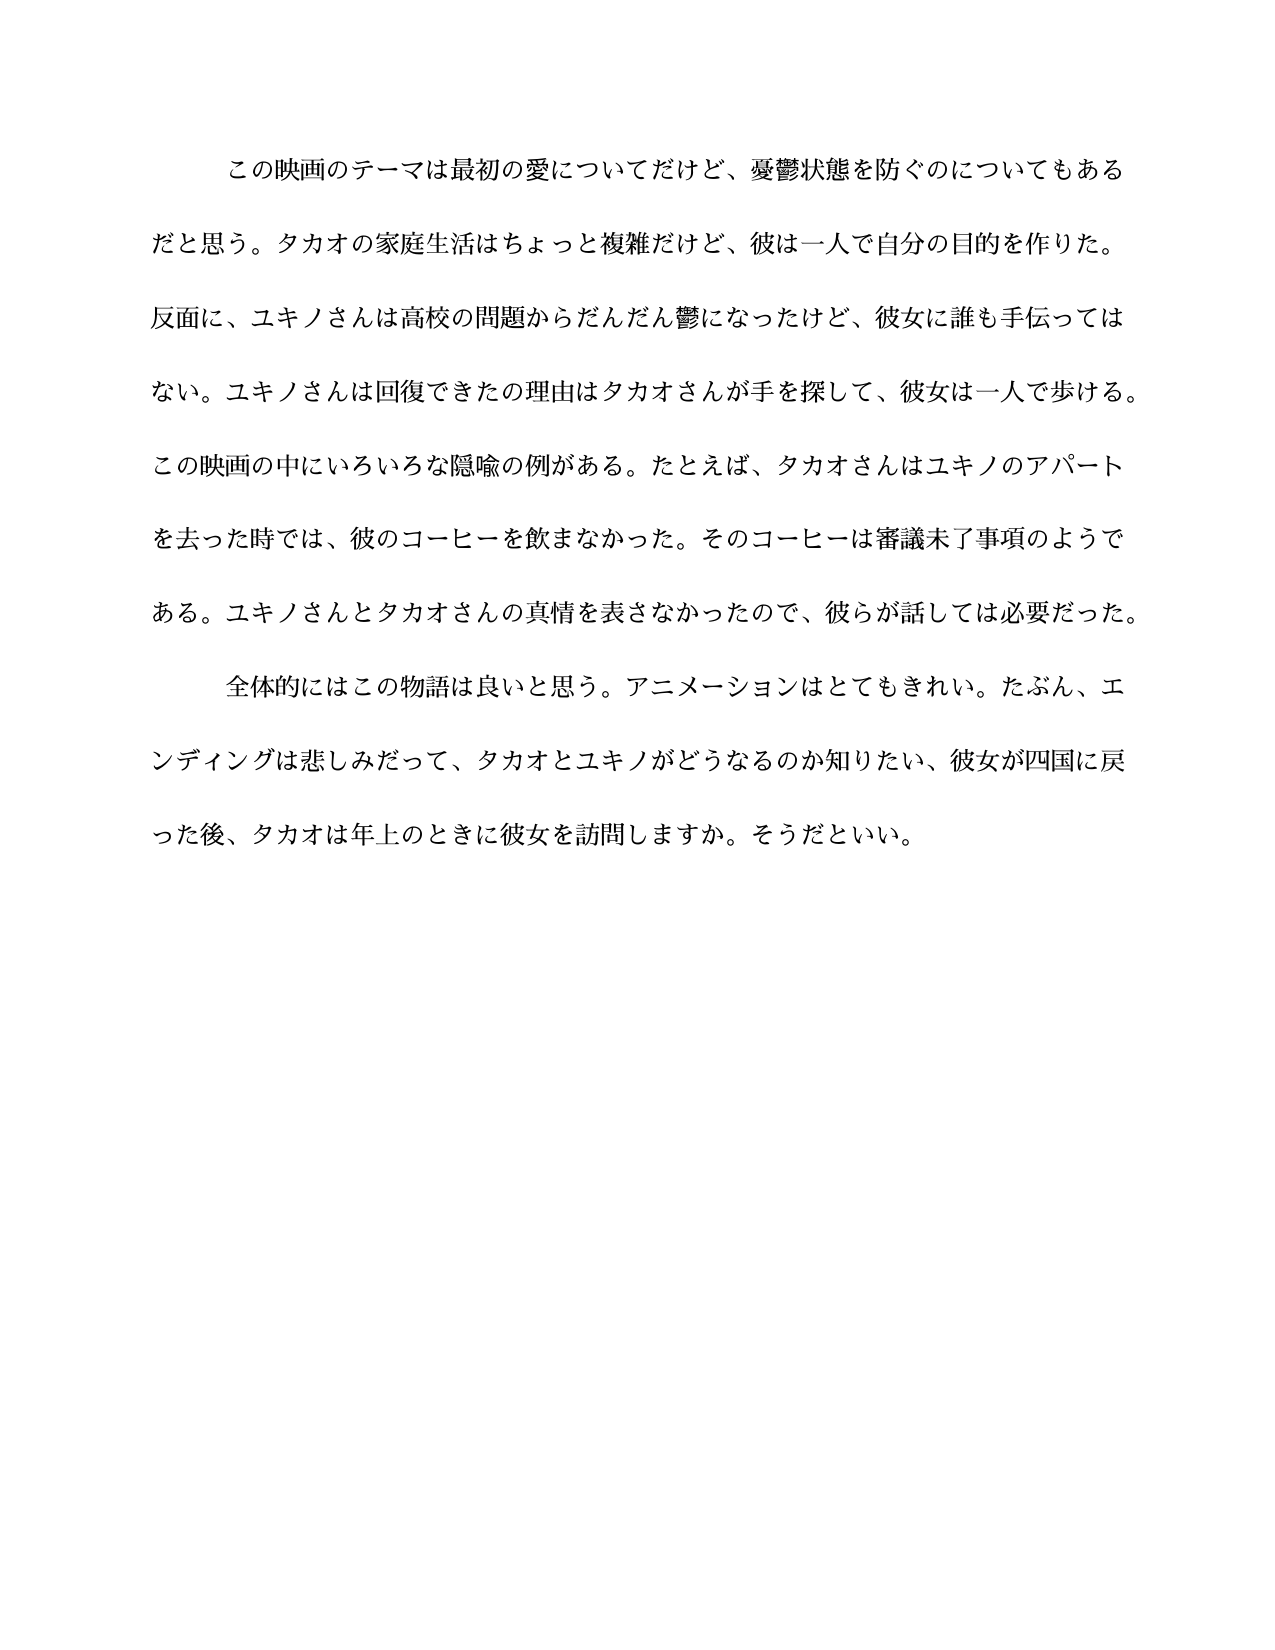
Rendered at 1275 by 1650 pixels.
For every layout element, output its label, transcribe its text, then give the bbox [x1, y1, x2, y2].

text 全体的にはこの物語は良いと思う。アニメーションはとてもきれい。たぶん、エンディングは悲しみだって、タカオとユキノがどうなるのか知りたい、彼女が四国に戻った後、タカオは年上のときに彼女を訪問しますか。そうだといい。 [150, 668, 1125, 853]
text この映画のテーマは最初の愛についてだけど、憂鬱状態を防ぐのについてもあるだと思う。タカオの家庭生活はちょっと複雑だけど、彼は一人で自分の目的を作りた。反面に、ユキノさんは高校の問題からだんだん鬱になったけど、彼女に誰も手伝ってはない。ユキノさんは回復できたの理由はタカオさんが手を探して、彼女は一人で歩ける。この映画の中にいろいろな隠喩の例がある。たとえば、タカオさんはユキノのアパートを去った時では、彼のコーヒーを飲まなかった。そのコーヒーは審議未了事項のようである。ユキノさんとタカオさんの真情を表さなかったので、彼らが話しては必要だった。 [150, 150, 1125, 631]
